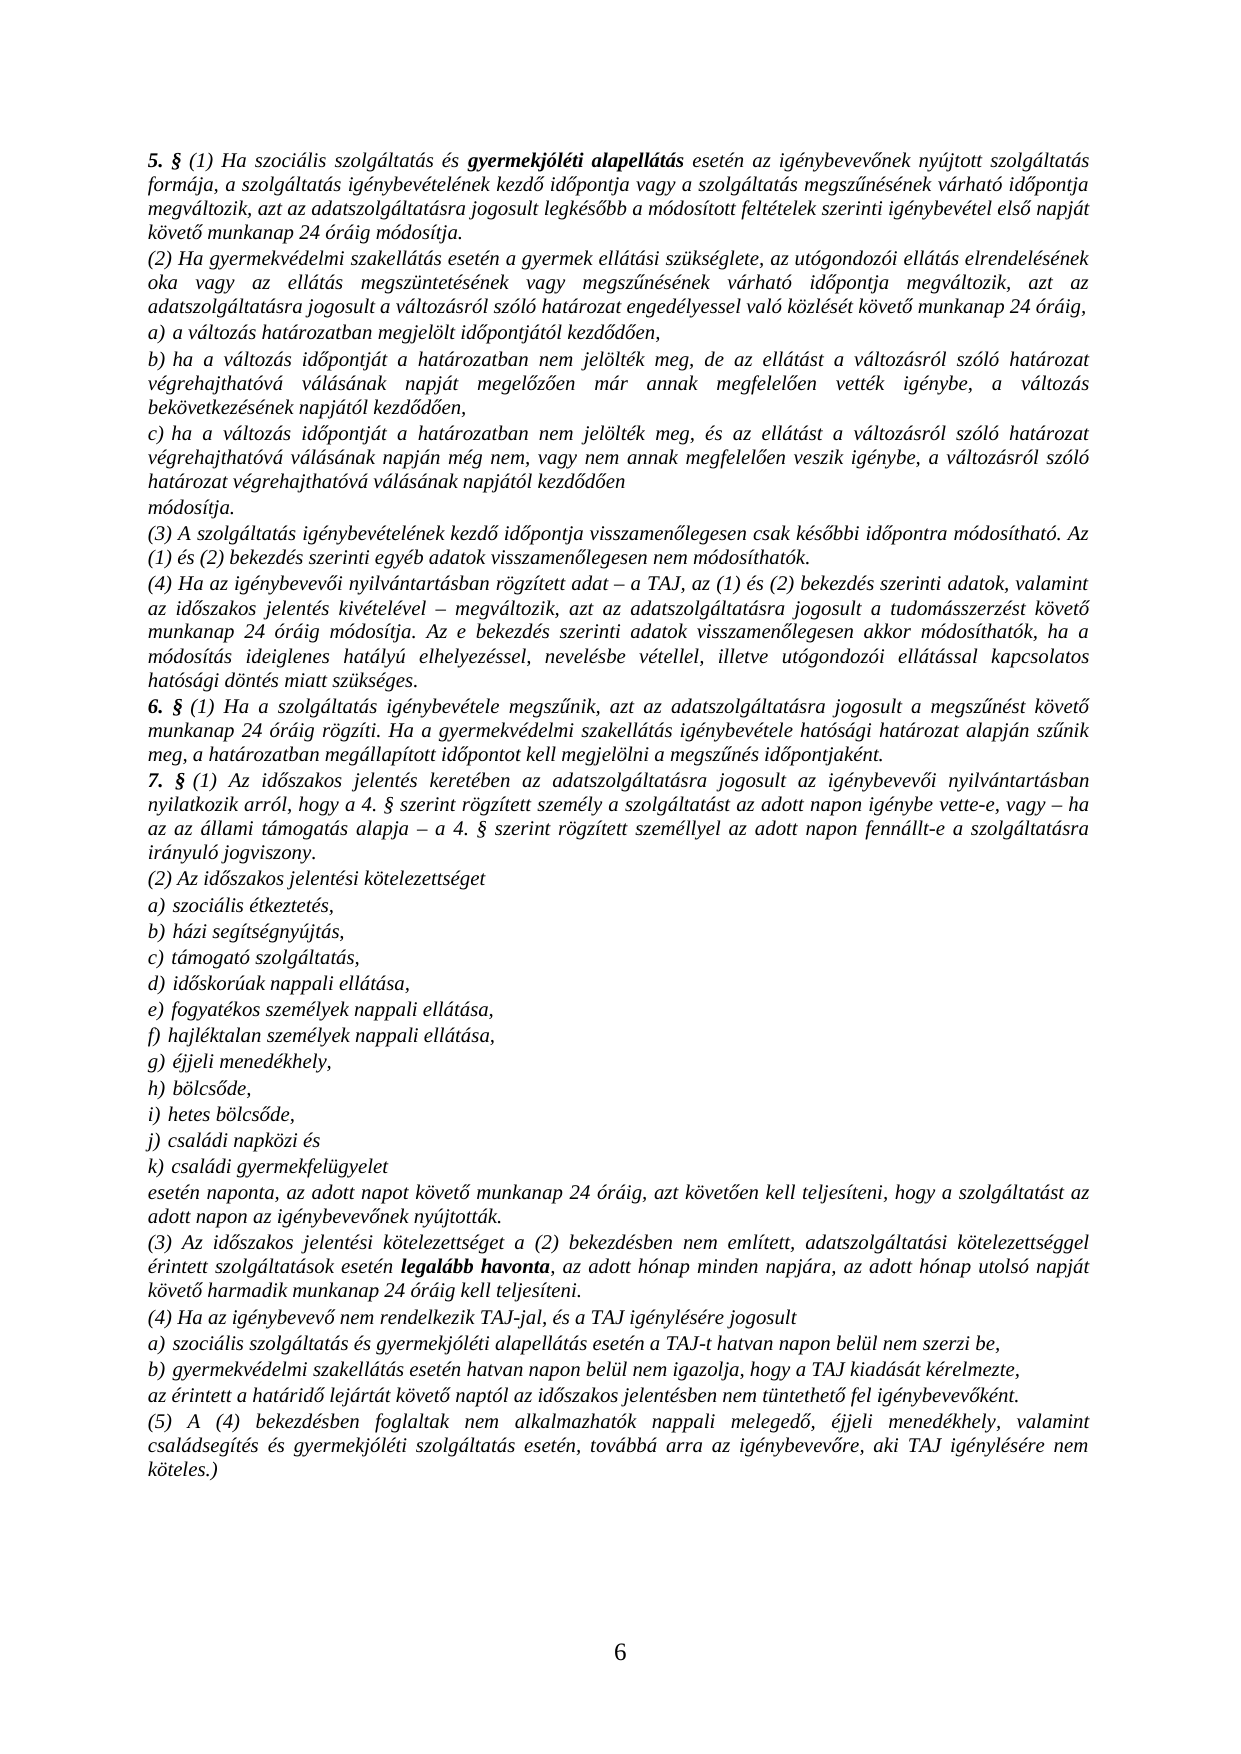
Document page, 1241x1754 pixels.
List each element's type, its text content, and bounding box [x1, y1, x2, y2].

text b) gyermekvédelmi szakellátás esetén hatvan napon belül nem igazolja, hogy a TAJ kiadását kérelmezte, [148, 1357, 1092, 1381]
text a) a változás határozatban megjelölt időpontjától kezdődően, [148, 320, 1092, 344]
text d) időskorúak nappali ellátása, [148, 971, 1092, 995]
text b) ha a változás időpontját a határozatban nem jelölték meg, de az ellátást a változásról szóló határozat végrehajthatóvá válásának napját megelőzően már annak megfelelően vették igénybe, a változás bekövetkezésének napjától kezdődően, [148, 346, 1092, 419]
text (5) A (4) bekezdésben foglaltak nem alkalmazhatók nappali melegedő, éjjeli menedékhely, valamint családsegítés és gyermekjóléti szolgáltatás esetén, továbbá arra az igénybevevőre, aki TAJ igénylésére nem köteles.) [148, 1409, 1092, 1481]
text j) családi napközi és [148, 1128, 1092, 1152]
text g) éjjeli menedékhely, [148, 1049, 1092, 1073]
text c) ha a változás időpontját a határozatban nem jelölték meg, és az ellátást a változásról szóló határozat végrehajthatóvá válásának napján még nem, vagy nem annak megfelelően veszik igénybe, a változásról szóló határozat végrehajthatóvá válásának napjától kezdődően [148, 421, 1092, 493]
text az érintett a határidő lejártát követő naptól az időszakos jelentésben nem tüntethető fel igénybevevőként. [148, 1383, 1092, 1407]
text (2) Az időszakos jelentési kötelezettséget [148, 866, 1092, 890]
text a) szociális étkeztetés, [148, 892, 1092, 917]
text k) családi gyermekfelügyelet [148, 1154, 1092, 1178]
text (3) Az időszakos jelentési kötelezettséget a (2) bekezdésben nem említett, adatszolgáltatási kötelezettséggel érintett szolgáltatások esetén legalább havonta, az adott hónap minden napjára, az adott hónap utolsó napját követő harmadik munkanap 24 óráig kell teljesíteni. [148, 1230, 1092, 1302]
text 5. § (1) Ha szociális szolgáltatás és gyermekjóléti alapellátás esetén az igénybevevőnek nyújtott szolgáltatás formája, a szolgáltatás igénybevételének kezdő időpontja vagy a szolgáltatás megszűnésének várható időpontja megváltozik, azt az adatszolgáltatásra jogosult legkésőbb a módosított feltételek szerinti igénybevétel első napját követő munkanap 24 óráig módosítja. [148, 148, 1092, 244]
text módosítja. [148, 495, 1092, 519]
text 7. § (1) Az időszakos jelentés keretében az adatszolgáltatásra jogosult az igénybevevői nyilvántartásban nyilatkozik arról, hogy a 4. § szerint rögzített személy a szolgáltatást az adott napon igénybe vette-e, vagy – ha az az állami támogatás alapja – a 4. § szerint rögzített személlyel az adott napon fennállt-e a szolgáltatásra irányuló jogviszony. [148, 768, 1092, 864]
text e) fogyatékos személyek nappali ellátása, [148, 997, 1092, 1021]
text (4) Ha az igénybevevői nyilvántartásban rögzített adat – a TAJ, az (1) és (2) bekezdés szerinti adatok, valamint az időszakos jelentés kivételével – megváltozik, azt az adatszolgáltatásra jogosult a tudomásszerzést követő munkanap 24 óráig módosítja. Az e bekezdés szerinti adatok visszamenőlegesen akkor módosíthatók, ha a módosítás ideiglenes hatályú elhelyezéssel, nevelésbe vétellel, illetve utógondozói ellátással kapcsolatos hatósági döntés miatt szükséges. [148, 571, 1092, 692]
text b) házi segítségnyújtás, [148, 919, 1092, 943]
text 6. § (1) Ha a szolgáltatás igénybevétele megszűnik, azt az adatszolgáltatásra jogosult a megszűnést követő munkanap 24 óráig rögzíti. Ha a gyermekvédelmi szakellátás igénybevétele hatósági határozat alapján szűnik meg, a határozatban megállapított időpontot kell megjelölni a megszűnés időpontjaként. [148, 694, 1092, 766]
text (3) A szolgáltatás igénybevételének kezdő időpontja visszamenőlegesen csak későbbi időpontra módosítható. Az (1) és (2) bekezdés szerinti egyéb adatok visszamenőlegesen nem módosíthatók. [148, 521, 1092, 569]
text esetén naponta, az adott napot követő munkanap 24 óráig, azt követően kell teljesíteni, hogy a szolgáltatást az adott napon az igénybevevőnek nyújtották. [148, 1180, 1092, 1228]
text h) bölcsőde, [148, 1076, 1092, 1099]
text (2) Ha gyermekvédelmi szakellátás esetén a gyermek ellátási szükséglete, az utógondozói ellátás elrendelésének oka vagy az ellátás megszüntetésének vagy megszűnésének várható időpontja megváltozik, azt az adatszolgáltatásra jogosult a változásról szóló határozat engedélyessel való közlését követő munkanap 24 óráig, [148, 246, 1092, 318]
text (4) Ha az igénybevevő nem rendelkezik TAJ-jal, és a TAJ igénylésére jogosult [148, 1304, 1092, 1329]
text i) hetes bölcsőde, [148, 1102, 1092, 1126]
text f) hajléktalan személyek nappali ellátása, [148, 1023, 1092, 1047]
text c) támogató szolgáltatás, [148, 945, 1092, 969]
text a) szociális szolgáltatás és gyermekjóléti alapellátás esetén a TAJ-t hatvan napon belül nem szerzi be, [148, 1331, 1092, 1355]
